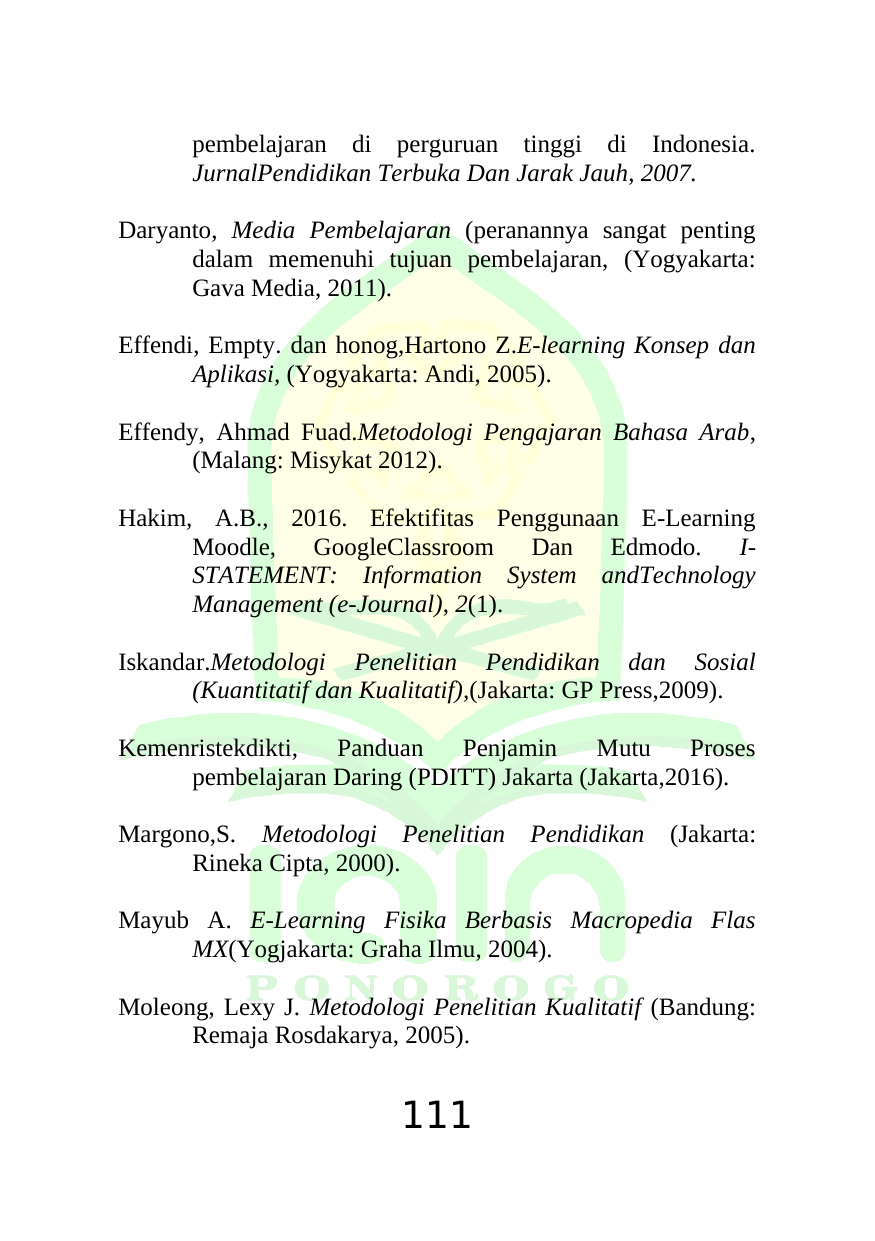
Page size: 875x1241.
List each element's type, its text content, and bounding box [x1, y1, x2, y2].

text Moleong, Lexy J. Metodologi Penelitian Kualitatif (Bandung: Remaja Rosdakarya, 2005). [118, 992, 756, 1049]
text Effendy, Ahmad Fuad.Metodologi Pengajaran Bahasa Arab, (Malang: Misykat 2012). [118, 417, 756, 474]
text Daryanto, Media Pembelajaran (peranannya sangat penting dalam memenuhi tujuan pembelajaran, (Yogyakarta: Gava Media, 2011). [118, 216, 756, 302]
text Hakim, A.B., 2016. Efektifitas Penggunaan E-Learning Moodle, GoogleClassroom Dan Edmodo. I-STATEMENT: Information System andTechnology Management (e-Journal), 2(1). [118, 503, 756, 618]
text Iskandar.Metodologi Penelitian Pendidikan dan Sosial (Kuantitatif dan Kualitatif),(Jakarta: GP Press,2009). [118, 647, 756, 704]
text Effendi, Empty. dan honog,Hartono Z.E-learning Konsep dan Aplikasi, (Yogyakarta: Andi, 2005). [118, 331, 756, 388]
text Mayub A. E-Learning Fisika Berbasis Macropedia Flas MX(Yogjakarta: Graha Ilmu, 2004). [118, 906, 756, 963]
text Margono,S. Metodologi Penelitian Pendidikan (Jakarta: Rineka Cipta, 2000). [118, 819, 756, 877]
text Kemenristekdikti, Panduan Penjamin Mutu Proses pembelajaran Daring (PDITT) Jakarta (Jakarta,2016). [118, 733, 756, 791]
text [118, 129, 756, 187]
